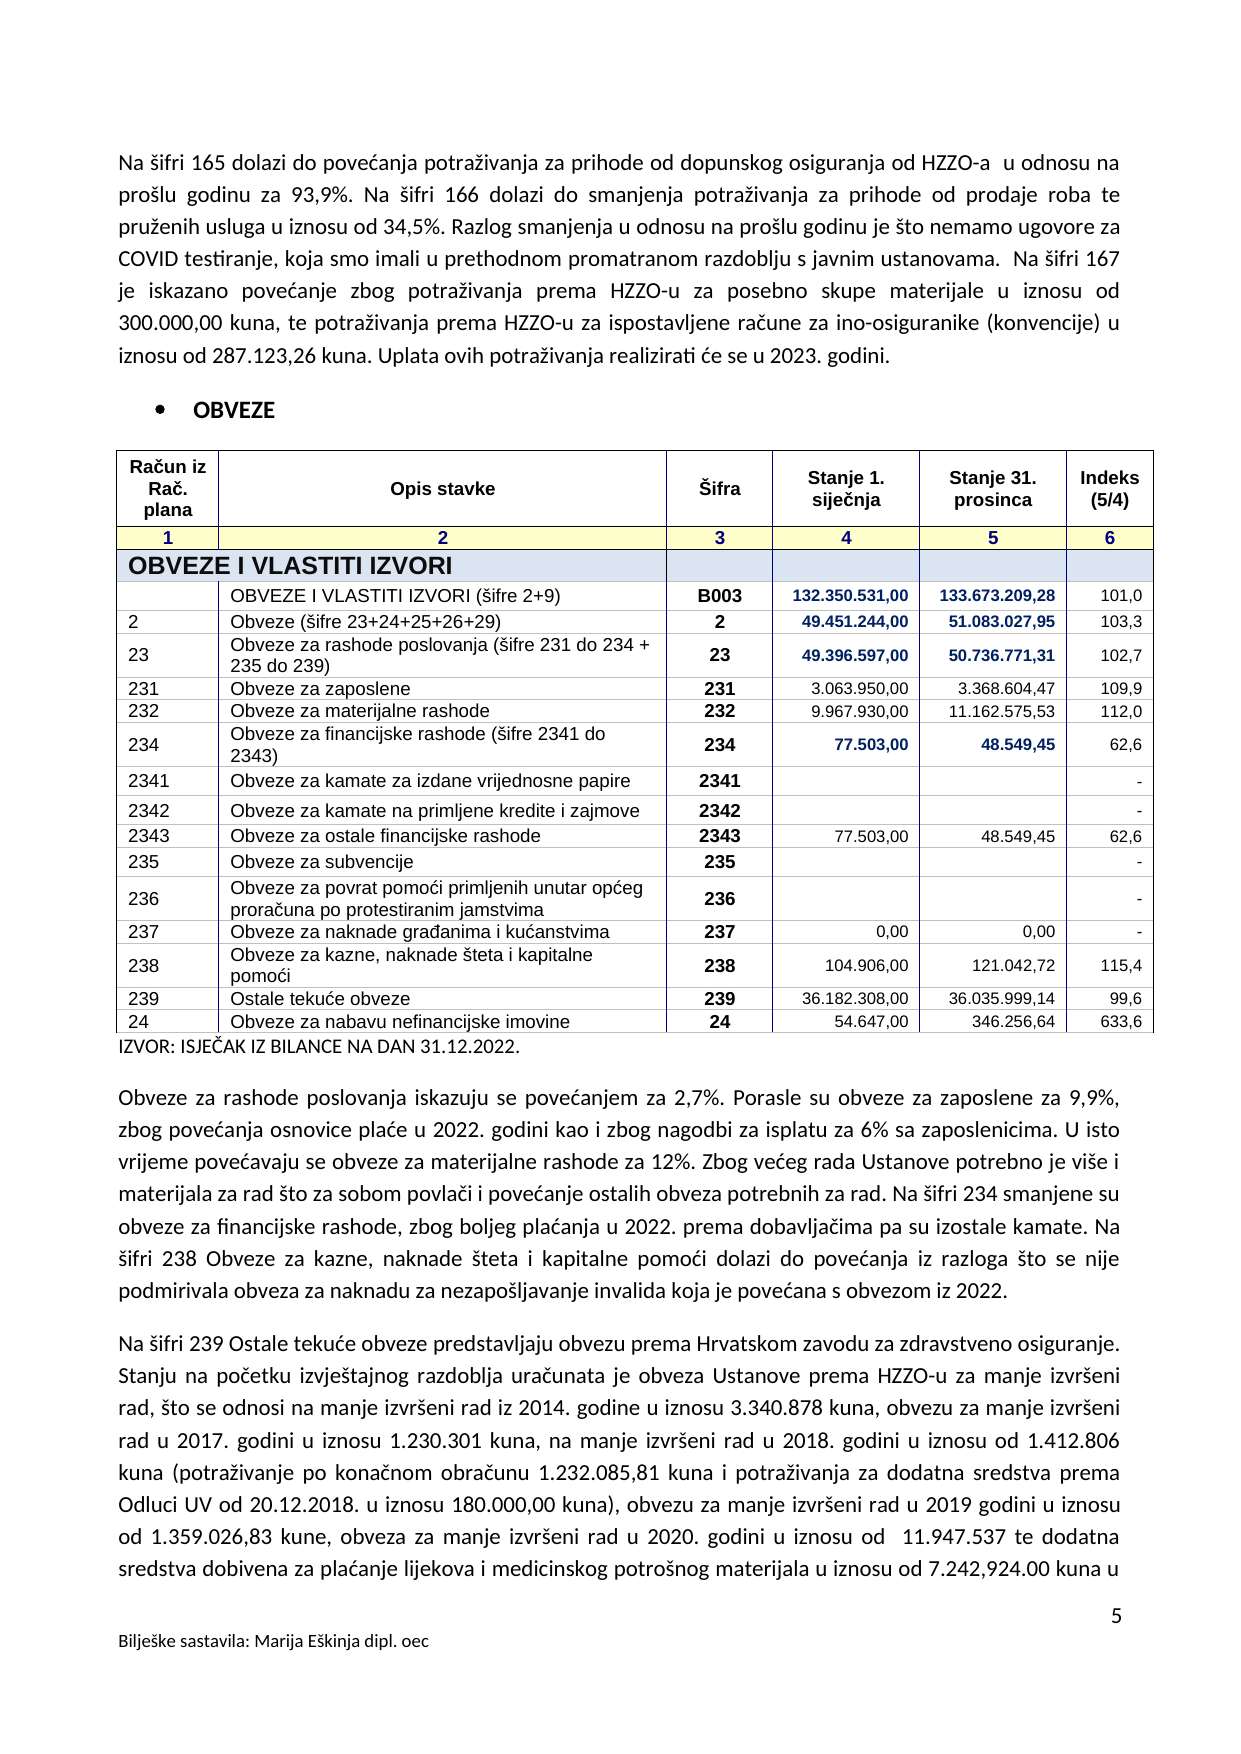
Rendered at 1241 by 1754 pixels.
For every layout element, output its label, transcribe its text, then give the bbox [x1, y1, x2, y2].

table_cell 238 [667, 944, 772, 987]
table_cell Obveze za povrat pomoći primljenih unutar općeg proračuna po protestiranim jamstvima [219, 877, 666, 920]
table_cell Obveze za kamate na primljene kredite i zajmove [219, 796, 666, 824]
table_cell [920, 550, 1066, 581]
table_cell Obveze (šifre 23+24+25+26+29) [219, 611, 666, 632]
table_cell 23 [667, 634, 772, 677]
table_cell - [1067, 848, 1153, 876]
table_cell 133.673.209,28 [920, 582, 1066, 610]
table_cell 101,0 [1067, 582, 1153, 610]
table_cell 9.967.930,00 [773, 700, 919, 722]
table_cell 2342 [117, 796, 218, 824]
table_cell Obveze za subvencije [219, 848, 666, 876]
table_cell 102,7 [1067, 634, 1153, 677]
table_cell 237 [667, 921, 772, 943]
table_cell [773, 550, 919, 581]
table_cell 121.042,72 [920, 944, 1066, 987]
table_cell - [1067, 767, 1153, 795]
table_cell 2342 [667, 796, 772, 824]
table_cell 1 [117, 527, 218, 549]
table_cell 2 [667, 611, 772, 632]
table_cell 2343 [117, 825, 218, 847]
table_cell [920, 767, 1066, 795]
table_cell 346.256,64 [920, 1010, 1066, 1032]
table_cell 5 [920, 527, 1066, 549]
table_cell 48.549,45 [920, 825, 1066, 847]
table_cell Ostale tekuće obveze [219, 988, 666, 1009]
table_cell 3.368.604,47 [920, 678, 1066, 699]
table_cell 3 [667, 527, 772, 549]
table_cell 24 [667, 1010, 772, 1032]
list OBVEZE [156, 394, 1122, 424]
table_cell 109,9 [1067, 678, 1153, 699]
table_cell 0,00 [920, 921, 1066, 943]
table_header Šifra [667, 451, 772, 526]
table_cell 99,6 [1067, 988, 1153, 1009]
table_cell 115,4 [1067, 944, 1153, 987]
table_cell 23 [117, 634, 218, 677]
table_cell Obveze za financijske rashode (šifre 2341 do 2343) [219, 723, 666, 766]
text Na šifri 165 dolazi do povećanja potraživanja za prihode od dopunskog osiguranja od HZZO-a u odnosu na prošlu godinu za 93,9%. Na šifri 166 dolazi do smanjenja potraživanja za prihode od prodaje roba te pruženih usluga u iznosu od 34,5%. Razlog smanjenja u odnosu na prošlu godinu je što nemamo ugovore za COVID testiranje, koja smo imali u prethodnom promatranom razdoblju s javnim ustanovama. Na šifri 167 je iskazano povećanje zbog potraživanja prema HZZO-u za posebno skupe materijale u iznosu od 300.000,00 kuna, te potraživanja prema HZZO-u za ispostavljene račune za ino-osiguranike (konvencije) u iznosu od 287.123,26 kuna. Uplata ovih potraživanja realizirati će se u 2023. godini. [118, 148, 1122, 369]
table_cell 236 [117, 877, 218, 920]
table_cell 36.035.999,14 [920, 988, 1066, 1009]
text IZVOR: ISJEČAK IZ BILANCE NA DAN 31.12.2022. [118, 1033, 1122, 1058]
table_cell 132.350.531,00 [773, 582, 919, 610]
table_cell Obveze za nabavu nefinancijske imovine [219, 1010, 666, 1032]
table_cell 49.396.597,00 [773, 634, 919, 677]
table_cell 77.503,00 [773, 723, 919, 766]
table_cell B003 [667, 582, 772, 610]
table_cell [1067, 550, 1153, 581]
table_cell 54.647,00 [773, 1010, 919, 1032]
table_header Indeks (5/4) [1067, 451, 1153, 526]
table_cell 48.549,45 [920, 723, 1066, 766]
table_cell Obveze za ostale financijske rashode [219, 825, 666, 847]
table_cell 633,6 [1067, 1010, 1153, 1032]
text Obveze za rashode poslovanja iskazuju se povećanjem za 2,7%. Porasle su obveze za zaposlene za 9,9%, zbog povećanja osnovice plaće u 2022. godini kao i zbog nagodbi za isplatu za 6% sa zaposlenicima. U isto vrijeme povećavaju se obveze za materijalne rashode za 12%. Zbog većeg rada Ustanove potrebno je više i materijala za rad što za sobom povlači i povećanje ostalih obveza potrebnih za rad. Na šifri 234 smanjene su obveze za financijske rashode, zbog boljeg plaćanja u 2022. prema dobavljačima pa su izostale kamate. Na šifri 238 Obveze za kazne, naknade šteta i kapitalne pomoći dolazi do povećanja iz razloga što se nije podmirivala obveza za naknadu za nezapošljavanje invalida koja je povećana s obvezom iz 2022. [118, 1083, 1122, 1304]
table_cell [920, 848, 1066, 876]
table_cell 103,3 [1067, 611, 1153, 632]
table_cell OBVEZE I VLASTITI IZVORI (šifre 2+9) [219, 582, 666, 610]
table_cell - [1067, 877, 1153, 920]
table_cell 234 [667, 723, 772, 766]
table_cell OBVEZE I VLASTITI IZVORI [117, 550, 666, 581]
table_cell - [1067, 796, 1153, 824]
table_cell [773, 796, 919, 824]
table_cell [773, 848, 919, 876]
table_cell 2 [117, 611, 218, 632]
table_cell 36.182.308,00 [773, 988, 919, 1009]
table_cell 77.503,00 [773, 825, 919, 847]
table_cell Obveze za kazne, naknade šteta i kapitalne pomoći [219, 944, 666, 987]
table_header Stanje 1. siječnja [773, 451, 919, 526]
table_cell 239 [667, 988, 772, 1009]
table_cell 231 [117, 678, 218, 699]
table_cell 232 [667, 700, 772, 722]
table_cell 234 [117, 723, 218, 766]
table_cell Obveze za zaposlene [219, 678, 666, 699]
table_cell 2343 [667, 825, 772, 847]
table_cell [920, 877, 1066, 920]
table_cell 236 [667, 877, 772, 920]
table_cell 235 [117, 848, 218, 876]
table_cell [920, 796, 1066, 824]
table_cell 112,0 [1067, 700, 1153, 722]
table_cell 51.083.027,95 [920, 611, 1066, 632]
table_cell Obveze za naknade građanima i kućanstvima [219, 921, 666, 943]
table_cell - [1067, 921, 1153, 943]
table_header Opis stavke [219, 451, 666, 526]
table_cell 104.906,00 [773, 944, 919, 987]
table_cell 3.063.950,00 [773, 678, 919, 699]
table_cell 0,00 [773, 921, 919, 943]
table_cell 239 [117, 988, 218, 1009]
table_cell [773, 877, 919, 920]
table_cell 24 [117, 1010, 218, 1032]
table_header Račun iz Rač. plana [117, 451, 218, 526]
table_cell 49.451.244,00 [773, 611, 919, 632]
table_cell 62,6 [1067, 723, 1153, 766]
table_cell 237 [117, 921, 218, 943]
table_cell 232 [117, 700, 218, 722]
table_cell 6 [1067, 527, 1153, 549]
table_cell 2341 [117, 767, 218, 795]
table_cell 4 [773, 527, 919, 549]
table_header Stanje 31. prosinca [920, 451, 1066, 526]
table_cell 11.162.575,53 [920, 700, 1066, 722]
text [118, 1329, 1122, 1582]
table_cell [117, 582, 218, 610]
table_cell [667, 550, 772, 581]
table_cell Obveze za kamate za izdane vrijednosne papire [219, 767, 666, 795]
table_cell 238 [117, 944, 218, 987]
table_cell 2 [219, 527, 666, 549]
table_cell 62,6 [1067, 825, 1153, 847]
table_cell Obveze za materijalne rashode [219, 700, 666, 722]
table_cell 50.736.771,31 [920, 634, 1066, 677]
table_cell [773, 767, 919, 795]
table_cell 235 [667, 848, 772, 876]
table_cell 231 [667, 678, 772, 699]
table_cell Obveze za rashode poslovanja (šifre 231 do 234 + 235 do 239) [219, 634, 666, 677]
table_cell 2341 [667, 767, 772, 795]
